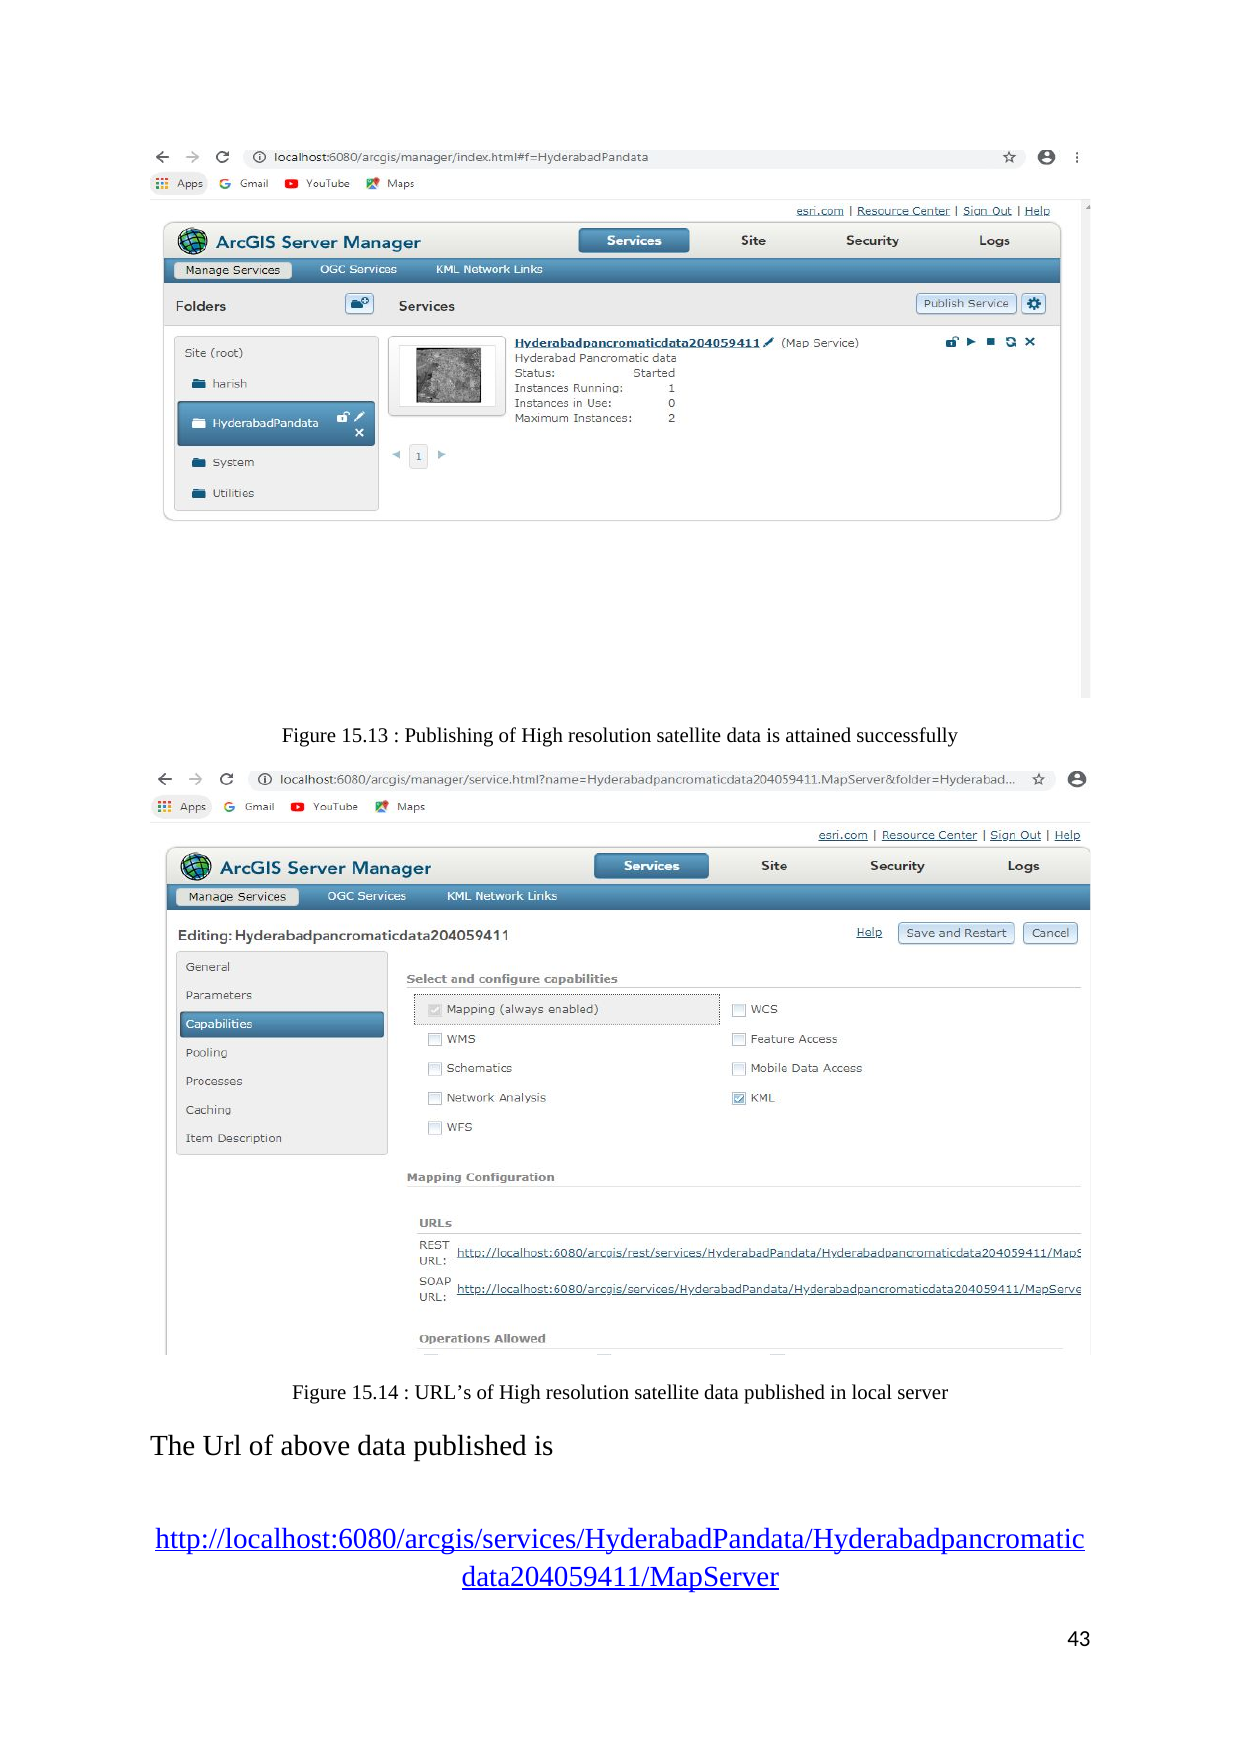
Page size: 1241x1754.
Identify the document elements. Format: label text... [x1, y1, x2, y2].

text Figure 15.13 : Publishing of High resolution satellite data is attained successfully [150, 723, 1090, 747]
picture [150, 150, 1091, 698]
text The Url of above data published is [150, 1428, 1090, 1462]
picture [150, 771, 1091, 1355]
text http://localhost:6080/arcgis/services/HyderabadPandata/Hyderabadpancromaticdata204059411/MapServer [150, 1488, 1090, 1593]
text Figure 15.14 : URL’s of High resolution satellite data published in local server [150, 1380, 1090, 1404]
